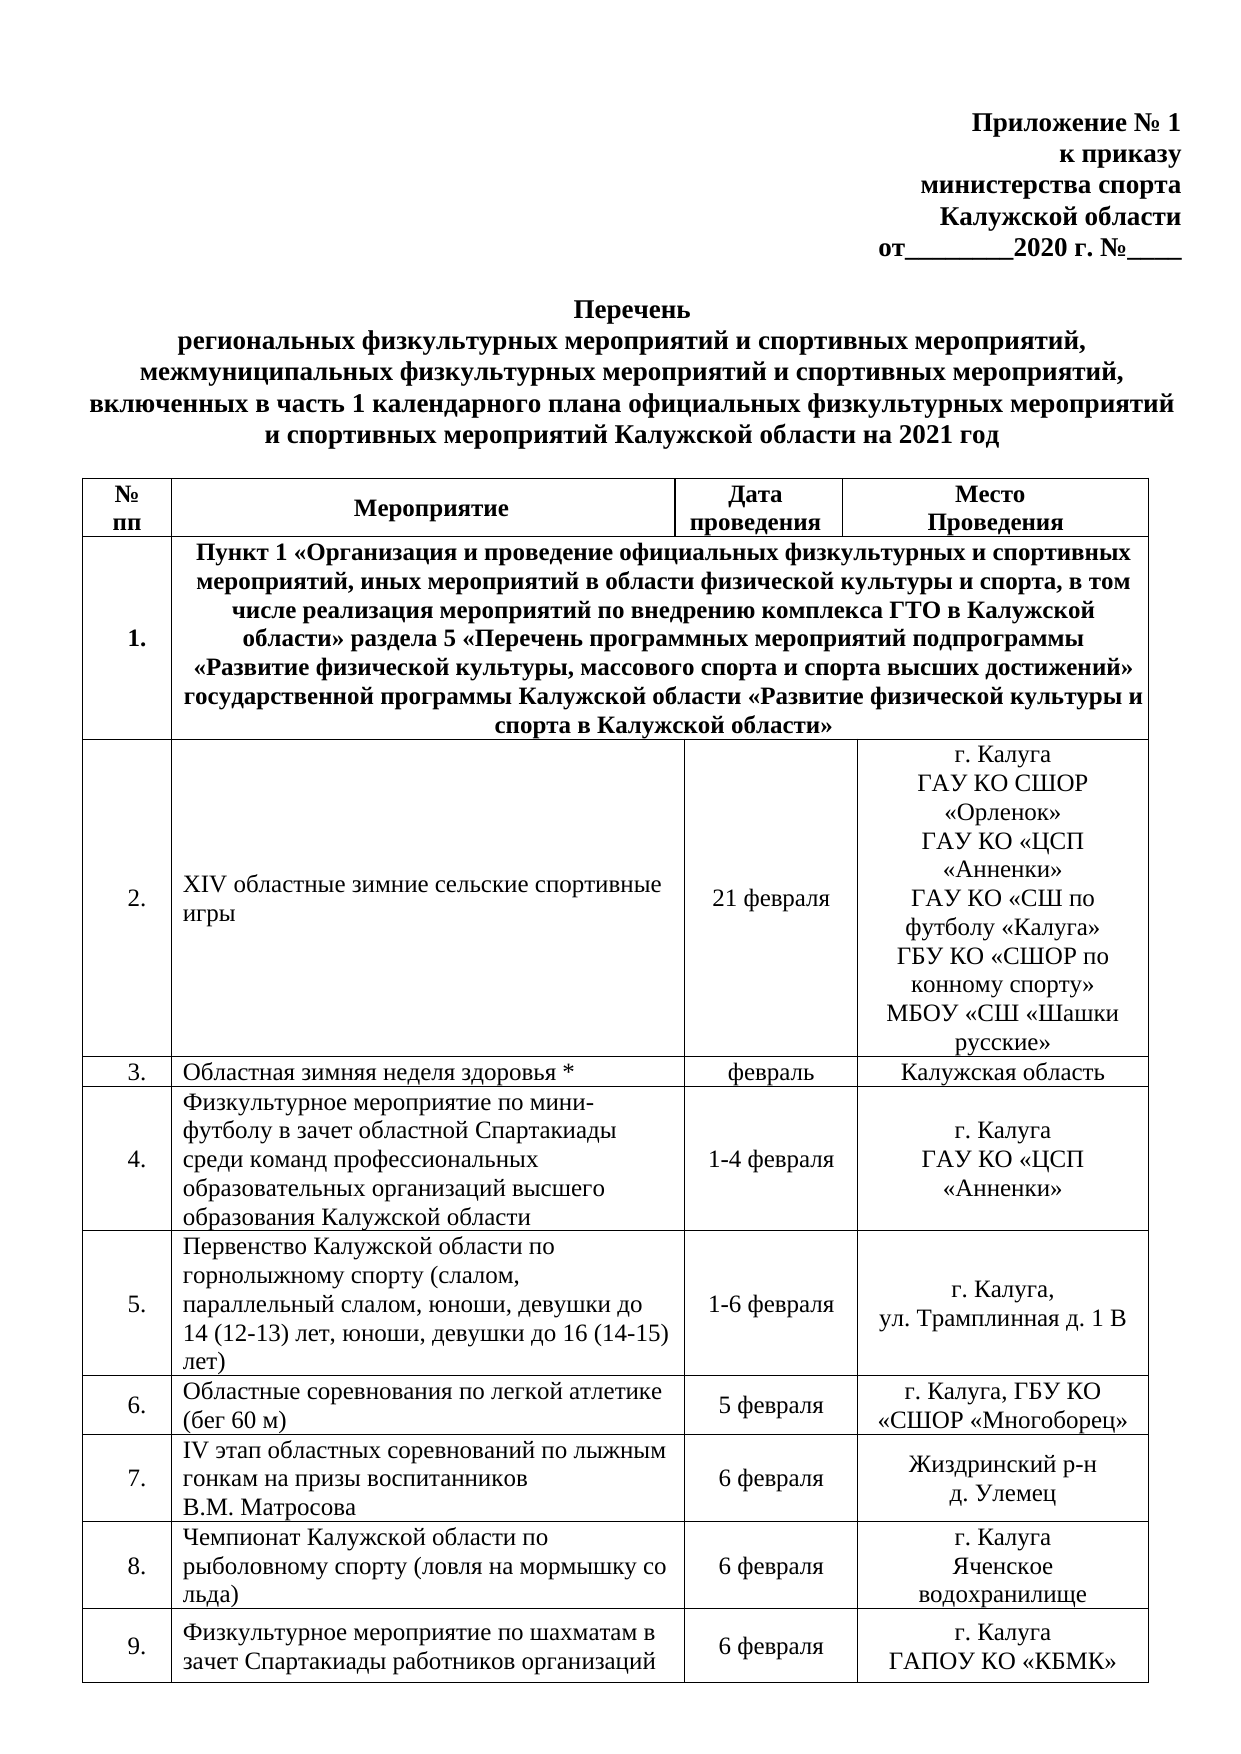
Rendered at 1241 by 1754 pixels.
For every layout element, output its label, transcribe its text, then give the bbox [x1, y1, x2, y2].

text региональных физкультурных мероприятий и спортивных мероприятий, межмуниципальных физкультурных мероприятий и спортивных мероприятий, включенных в часть 1 календарного плана официальных физкультурных мероприятий и спортивных мероприятий Калужской области на 2021 год [83, 324, 1181, 449]
text к приказу [83, 137, 1181, 169]
table_cell Калужская область [858, 1057, 1148, 1086]
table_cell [858, 1609, 1148, 1682]
table_cell Областная зимняя неделя здоровья * [172, 1057, 684, 1086]
table_cell 21 февраля [685, 740, 857, 1056]
table_header Дата проведения [676, 479, 842, 536]
table_cell [83, 537, 171, 738]
table_cell 5 февраля [685, 1376, 857, 1434]
table_cell [83, 740, 171, 1056]
table_cell Областные соревнования по легкой атлетике (бег 60 м) [172, 1376, 684, 1434]
text от________2020 г. №____ [83, 231, 1181, 262]
table_header Место Проведения [843, 479, 1148, 536]
table_cell Чемпионат Калужской области по рыболовному спорту (ловля на мормышку со льда) [172, 1522, 684, 1608]
table_cell Пункт 1 «Организация и проведение официальных физкультурных и спортивных мероприятий, иных мероприятий в области физической культуры и спорта, в том числе реализация мероприятий по внедрению комплекса ГТО в Калужской области» раздела 5 «Перечень программных мероприятий подпрограммы «Развитие физической культуры, массового спорта и спорта высших достижений» государственной программы Калужской области «Развитие физической культуры и спорта в Калужской области» [172, 537, 1148, 738]
table_cell февраль [685, 1057, 857, 1086]
table_header № пп [83, 479, 171, 536]
table_cell г. Калуга, ул. Трамплинная д. 1 В [858, 1231, 1148, 1375]
table_cell [83, 1087, 171, 1230]
table_cell г. Калуга ГАУ КО СШОР «Орленок» ГАУ КО «ЦСП «Анненки» ГАУ КО «СШ по футболу «Калуга» ГБУ КО «СШОР по конному спорту» МБОУ «СШ «Шашки русские» [858, 740, 1148, 1056]
table_cell г. Калуга, ГБУ КО «СШОР «Многоборец» [858, 1376, 1148, 1434]
table_cell 1-4 февраля [685, 1087, 857, 1230]
table_cell [83, 1231, 171, 1375]
table_cell [83, 1609, 171, 1682]
table_cell Физкультурное мероприятие по мини-футболу в зачет областной Спартакиады среди команд профессиональных образовательных организаций высшего образования Калужской области [172, 1087, 684, 1230]
table_cell Жиздринский р-н д. Улемец [858, 1435, 1148, 1521]
text Калужской области [83, 200, 1181, 231]
table_cell [83, 1376, 171, 1434]
text министерства спорта [83, 169, 1181, 200]
table_cell Первенство Калужской области по горнолыжному спорту (слалом, параллельный слалом, юноши, девушки до 14 (12-13) лет, юноши, девушки до 16 (14-15) лет) [172, 1231, 684, 1375]
table_cell г. Калуга Яченское водохранилище [858, 1522, 1148, 1608]
table_cell 6 февраля [685, 1522, 857, 1608]
table_cell IV этап областных соревнований по лыжным гонкам на призы воспитанников В.М. Матросова [172, 1435, 684, 1521]
table_cell 6 февраля [685, 1435, 857, 1521]
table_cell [172, 1609, 684, 1682]
table_cell XIV областные зимние сельские спортивные игры [172, 740, 684, 1056]
table_cell г. Калуга ГАУ КО «ЦСП «Анненки» [858, 1087, 1148, 1230]
table_cell 6 февраля [685, 1609, 857, 1682]
table_cell [83, 1435, 171, 1521]
table_cell 1-6 февраля [685, 1231, 857, 1375]
table_cell [83, 1522, 171, 1608]
table_header Мероприятие [172, 479, 674, 536]
text Приложение № 1 [83, 106, 1181, 137]
text Перечень [83, 293, 1181, 324]
table_cell [83, 1057, 171, 1086]
